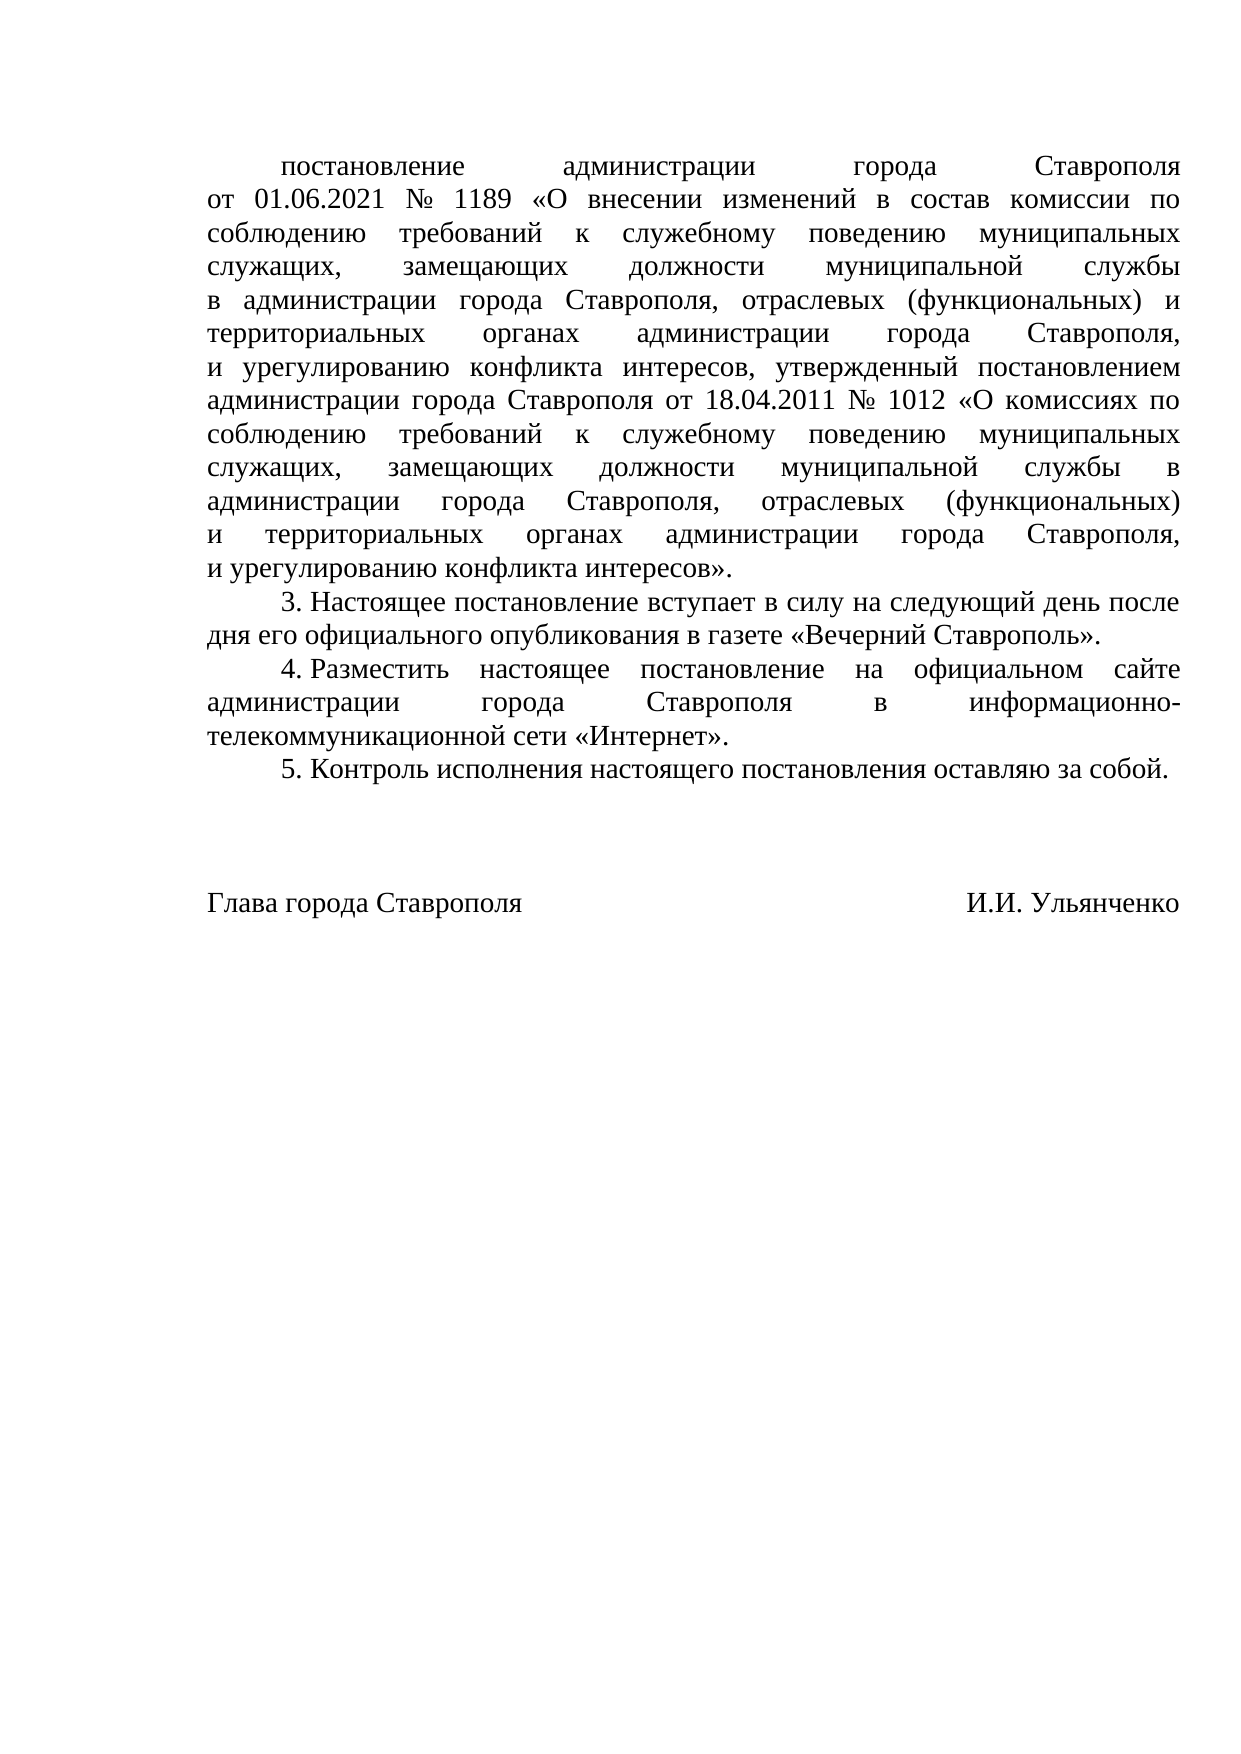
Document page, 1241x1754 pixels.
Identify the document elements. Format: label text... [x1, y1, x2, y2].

text 4. Разместить настоящее постановление на официальном сайте администрации города Ставрополя в информационно-телекоммуникационной сети «Интернет». [207, 651, 1181, 751]
text постановление администрации города Ставрополя от 01.06.2021 № 1189 «О внесении изменений в состав комиссии по соблюдению требований к служебному поведению муниципальных служащих, замещающих должности муниципальной службы в администрации города Ставрополя, отраслевых (функциональных) и территориальных органах администрации города Ставрополя, и урегулированию конфликта интересов, утвержденный постановлением администрации города Ставрополя от 18.04.2011 № 1012 «О комиссиях по соблюдению требований к служебному поведению муниципальных служащих, замещающих должности муниципальной службы в администрации города Ставрополя, отраслевых (функциональных) и территориальных органах администрации города Ставрополя, и урегулированию конфликта интересов». [207, 148, 1181, 584]
text 3. Настоящее постановление вступает в силу на следующий день после дня его официального опубликования в газете «Вечерний Ставрополь». [207, 584, 1181, 651]
text 5. Контроль исполнения настоящего постановления оставляю за собой. [207, 751, 1181, 785]
text Глава города Ставрополя И.И. Ульянченко [207, 892, 1181, 917]
